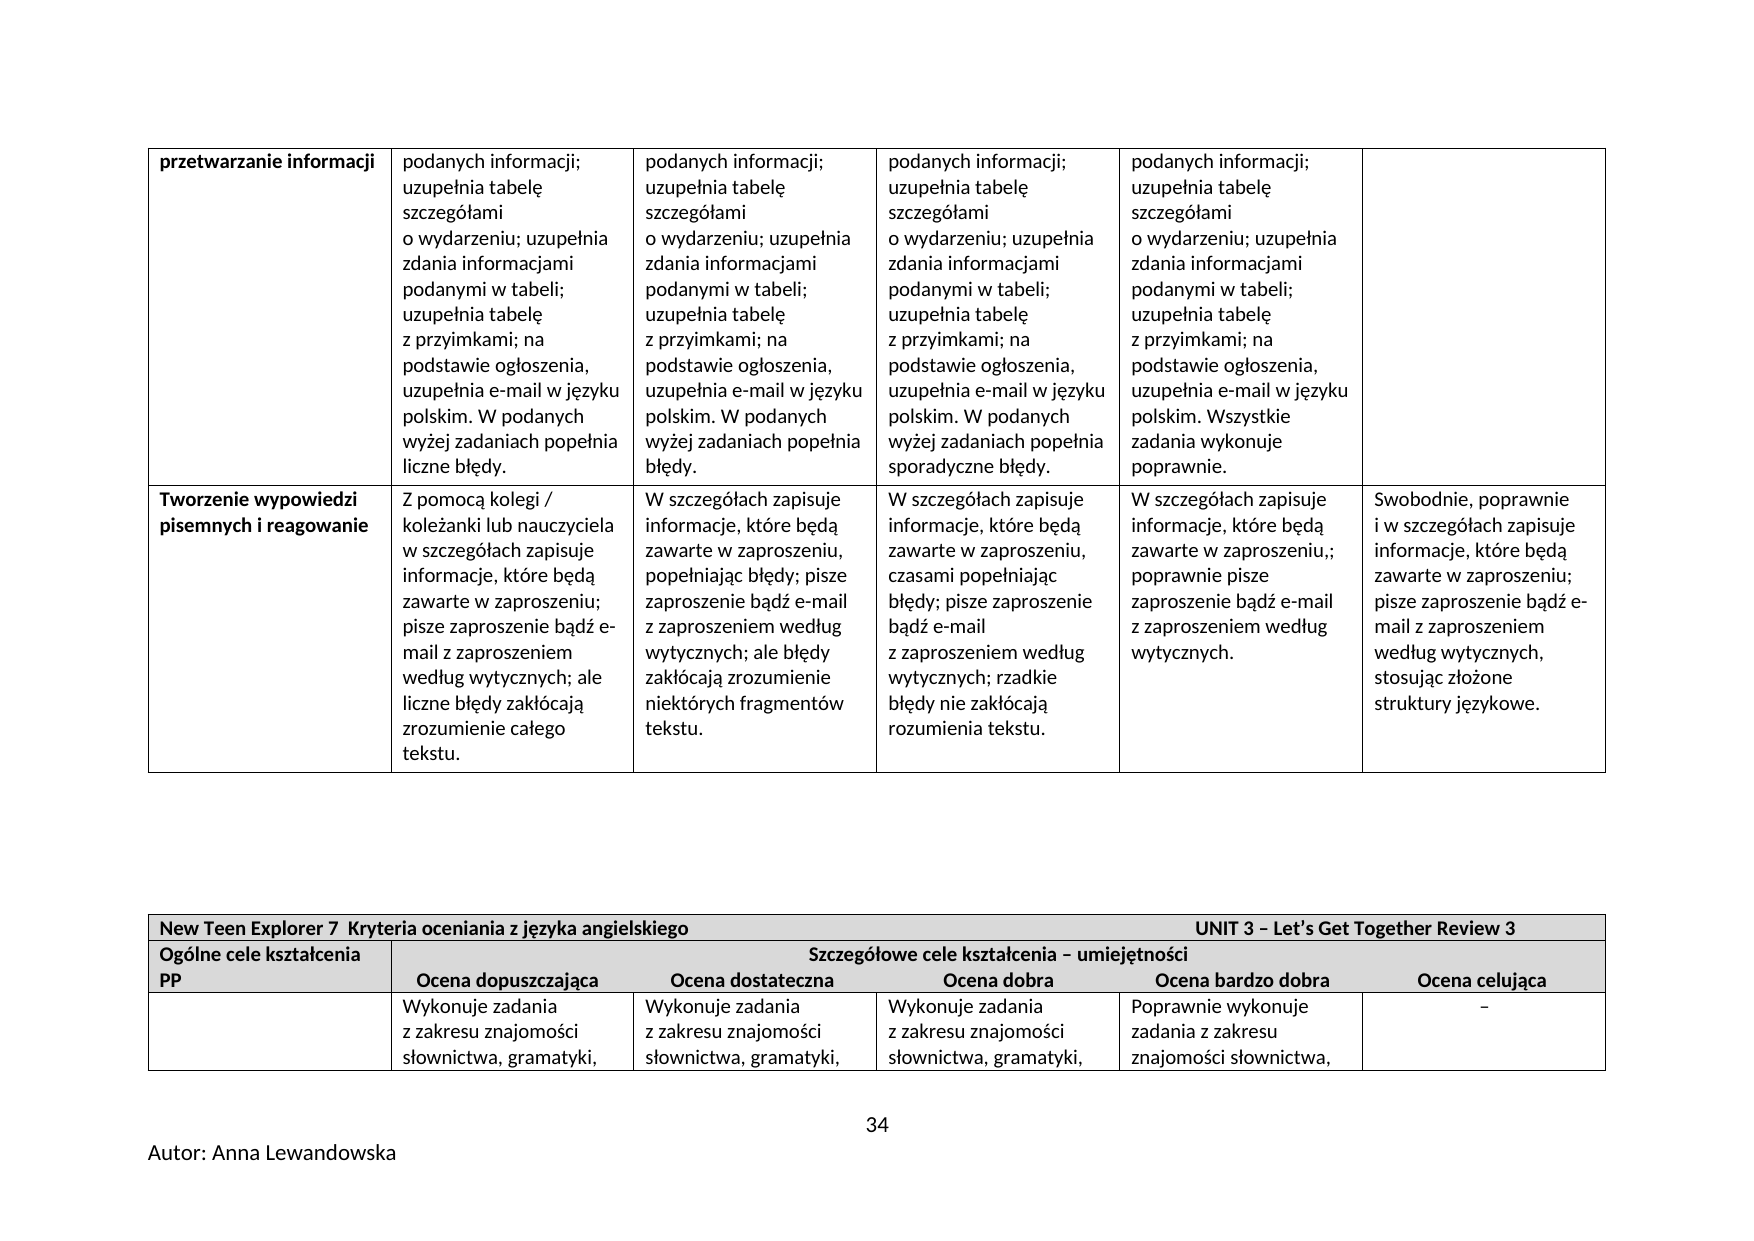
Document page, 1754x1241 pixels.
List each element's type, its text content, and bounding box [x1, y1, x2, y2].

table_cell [392, 993, 633, 1069]
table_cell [392, 149, 633, 485]
table_cell Szczegółowe cele kształcenia – umiejętności Ocena dopuszczająca Ocena dostateczna Ocena dobra Ocena bardzo dobra Ocena celująca [392, 941, 1605, 992]
table_cell Tworzenie wypowiedzi pisemnych i reagowanie [149, 486, 391, 772]
table_cell W szczegółach zapisuje informacje, które będą zawarte w zaproszeniu, czasami popełniając błędy; pisze zaproszenie bądź e-mail z zaproszeniem według wytycznych; rzadkie błędy nie zakłócają rozumienia tekstu. [877, 486, 1119, 772]
table_header New Teen Explorer 7 Kryteria oceniania z języka angielskiego UNIT 3 – Let’s Get Together Review 3 [149, 915, 1605, 940]
table_cell W szczegółach zapisuje informacje, które będą zawarte w zaproszeniu,; poprawnie pisze zaproszenie bądź e-mail z zaproszeniem według wytycznych. [1120, 486, 1362, 772]
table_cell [634, 149, 876, 485]
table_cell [877, 149, 1119, 485]
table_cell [634, 993, 876, 1069]
table_cell W szczegółach zapisuje informacje, które będą zawarte w zaproszeniu, popełniając błędy; pisze zaproszenie bądź e-mail z zaproszeniem według wytycznych; ale błędy zakłócają zrozumienie niektórych fragmentów tekstu. [634, 486, 876, 772]
table_cell Swobodnie, poprawnie i w szczegółach zapisuje informacje, które będą zawarte w zaproszeniu; pisze zaproszenie bądź e-mail z zaproszeniem według wytycznych, stosując złożone struktury językowe. [1363, 486, 1605, 772]
table_cell – [1363, 993, 1605, 1069]
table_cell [1120, 993, 1362, 1069]
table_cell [149, 149, 391, 485]
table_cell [1120, 149, 1362, 485]
table_cell Ogólne cele kształcenia PP [149, 941, 391, 992]
table_cell Z pomocą kolegi / koleżanki lub nauczyciela w szczegółach zapisuje informacje, które będą zawarte w zaproszeniu; pisze zaproszenie bądź e-mail z zaproszeniem według wytycznych; ale liczne błędy zakłócają zrozumienie całego tekstu. [392, 486, 633, 772]
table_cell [877, 993, 1119, 1069]
table_cell – [1363, 149, 1605, 485]
table_cell [149, 993, 391, 1069]
